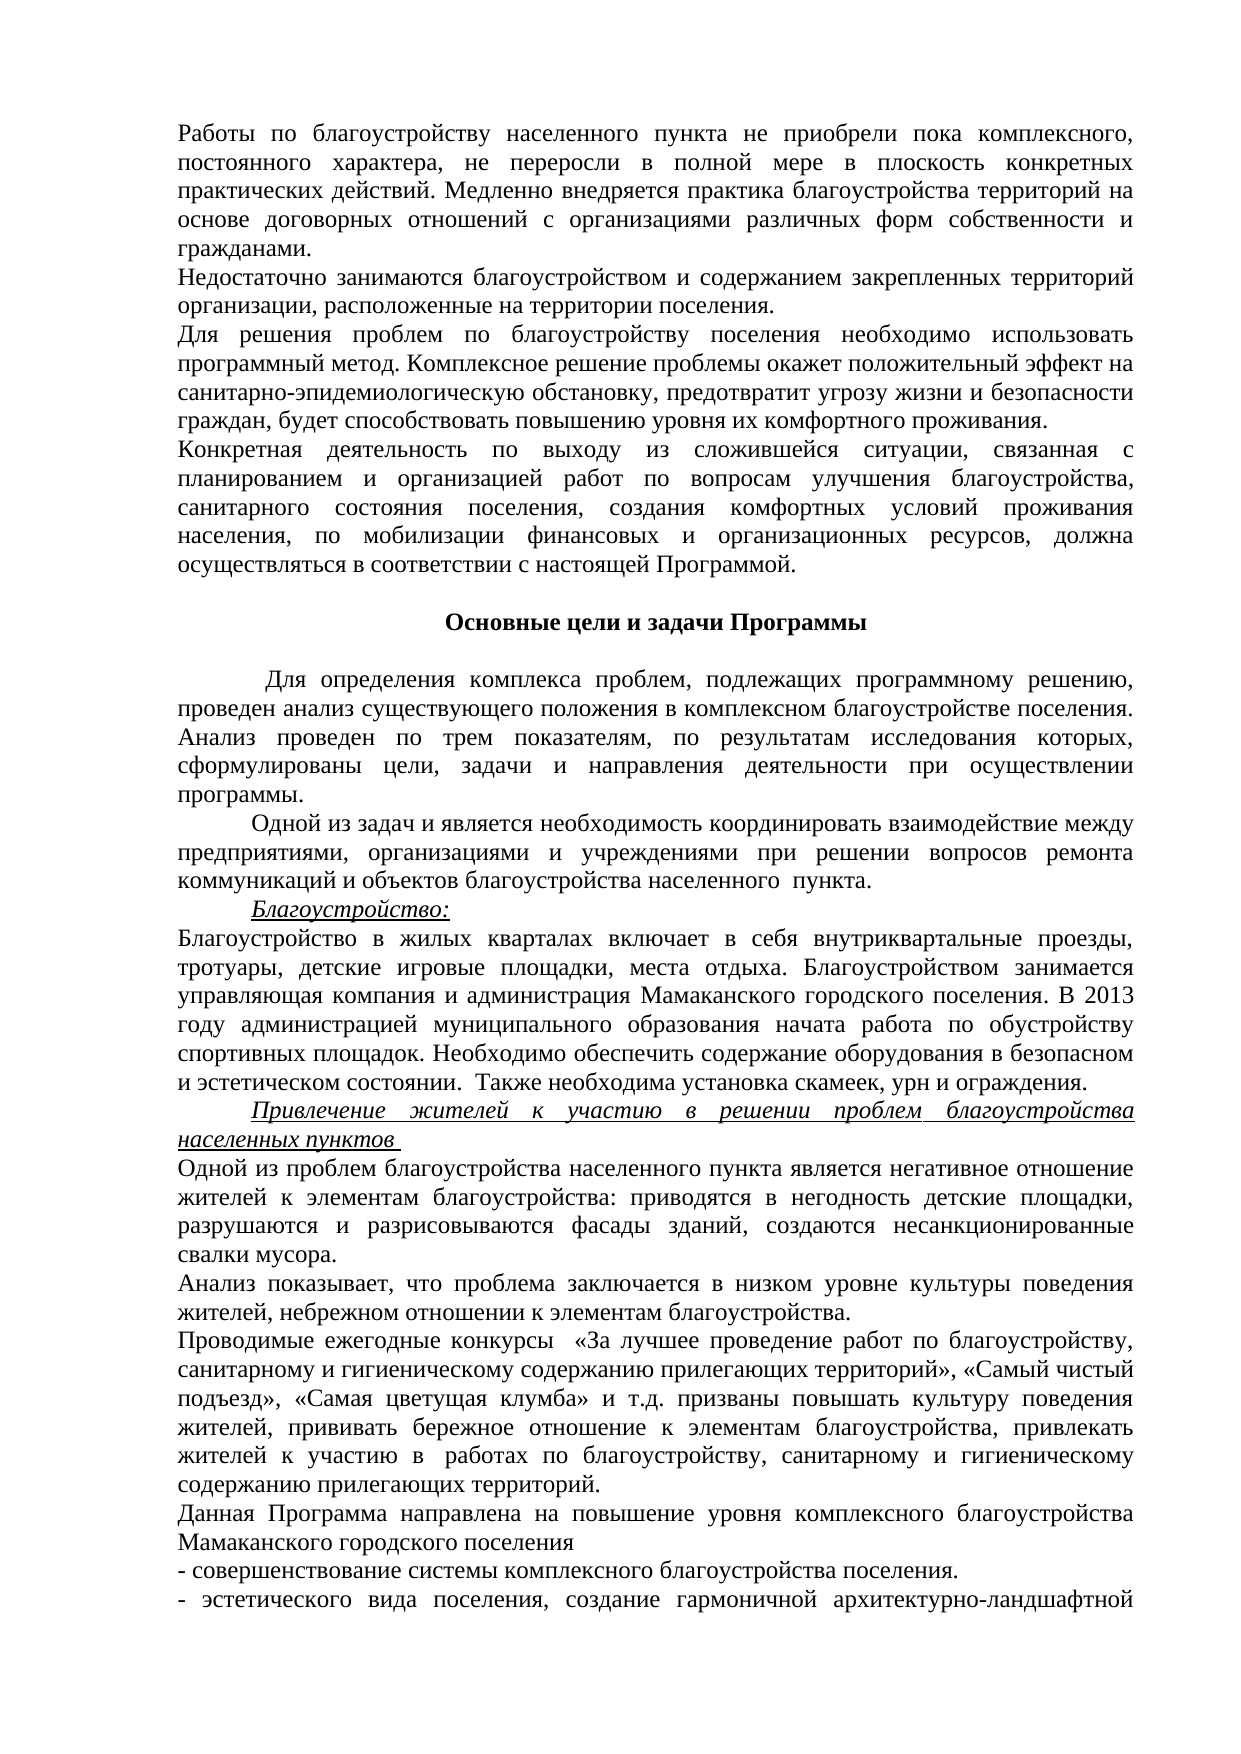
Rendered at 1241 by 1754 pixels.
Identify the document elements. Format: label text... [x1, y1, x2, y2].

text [177, 1584, 1134, 1613]
text Одной из проблем благоустройства населенного пункта является негативное отношение жителей к элементам благоустройства: приводятся в негодность детские площадки, разрушаются и разрисовываются фасады зданий, создаются несанкционированные свалки мусора. [177, 1153, 1134, 1268]
text Данная Программа направлена на повышение уровня комплексного благоустройства Мамаканского городского поселения [177, 1498, 1134, 1556]
text Благоустройство в жилых кварталах включает в себя внутриквартальные проезды, тротуары, детские игровые площадки, места отдыха. Благоустройством занимается управляющая компания и администрация Мамаканского городского поселения. В 2013 году администрацией муниципального образования начата работа по обустройству спортивных площадок. Необходимо обеспечить содержание оборудования в безопасном и эстетическом состоянии. Также необходима установка скамеек, урн и ограждения. [177, 923, 1134, 1096]
text Привлечение жителей к участию в решении проблем благоустройства населенных пунктов [177, 1096, 1134, 1153]
text Одной из задач и является необходимость координировать взаимодействие между предприятиями, организациями и учреждениями при решении вопросов ремонта коммуникаций и объектов благоустройства населенного пункта. [177, 808, 1134, 894]
text Анализ показывает, что проблема заключается в низком уровне культуры поведения жителей, небрежном отношении к элементам благоустройства. [177, 1268, 1134, 1326]
text Работы по благоустройству населенного пункта не приобрели пока комплексного, постоянного характера, не переросли в полной мере в плоскость конкретных практических действий. Медленно внедряется практика благоустройства территорий на основе договорных отношений с организациями различных форм собственности и гражданами. [177, 118, 1134, 262]
text Для решения проблем по благоустройству поселения необходимо использовать программный метод. Комплексное решение проблемы окажет положительный эффект на санитарно-эпидемиологическую обстановку, предотвратит угрозу жизни и безопасности граждан, будет способствовать повышению уровня их комфортного проживания. [177, 319, 1134, 434]
text - совершенствование системы комплексного благоустройства поселения. [177, 1556, 1134, 1584]
text Проводимые ежегодные конкурсы «За лучшее проведение работ по благоустройству, санитарному и гигиеническому содержанию прилегающих территорий», «Самый чистый подъезд», «Самая цветущая клумба» и т.д. призваны повышать культуру поведения жителей, прививать бережное отношение к элементам благоустройства, привлекать жителей к участию в работах по благоустройству, санитарному и гигиеническому содержанию прилегающих территорий. [177, 1326, 1134, 1498]
text Конкретная деятельность по выходу из сложившейся ситуации, связанная с планированием и организацией работ по вопросам улучшения благоустройства, санитарного состояния поселения, создания комфортных условий проживания населения, по мобилизации финансовых и организационных ресурсов, должна осуществляться в соответствии с настоящей Программой. [177, 434, 1134, 578]
text Недостаточно занимаются благоустройством и содержанием закрепленных территорий организации, расположенные на территории поселения. [177, 262, 1134, 319]
text Благоустройство: [177, 894, 1134, 923]
text Для определения комплекса проблем, подлежащих программному решению, проведен анализ существующего положения в комплексном благоустройстве поселения. Анализ проведен по трем показателям, по результатам исследования которых, сформулированы цели, задачи и направления деятельности при осуществлении программы. [177, 664, 1134, 808]
text Основные цели и задачи Программы [177, 607, 1134, 636]
